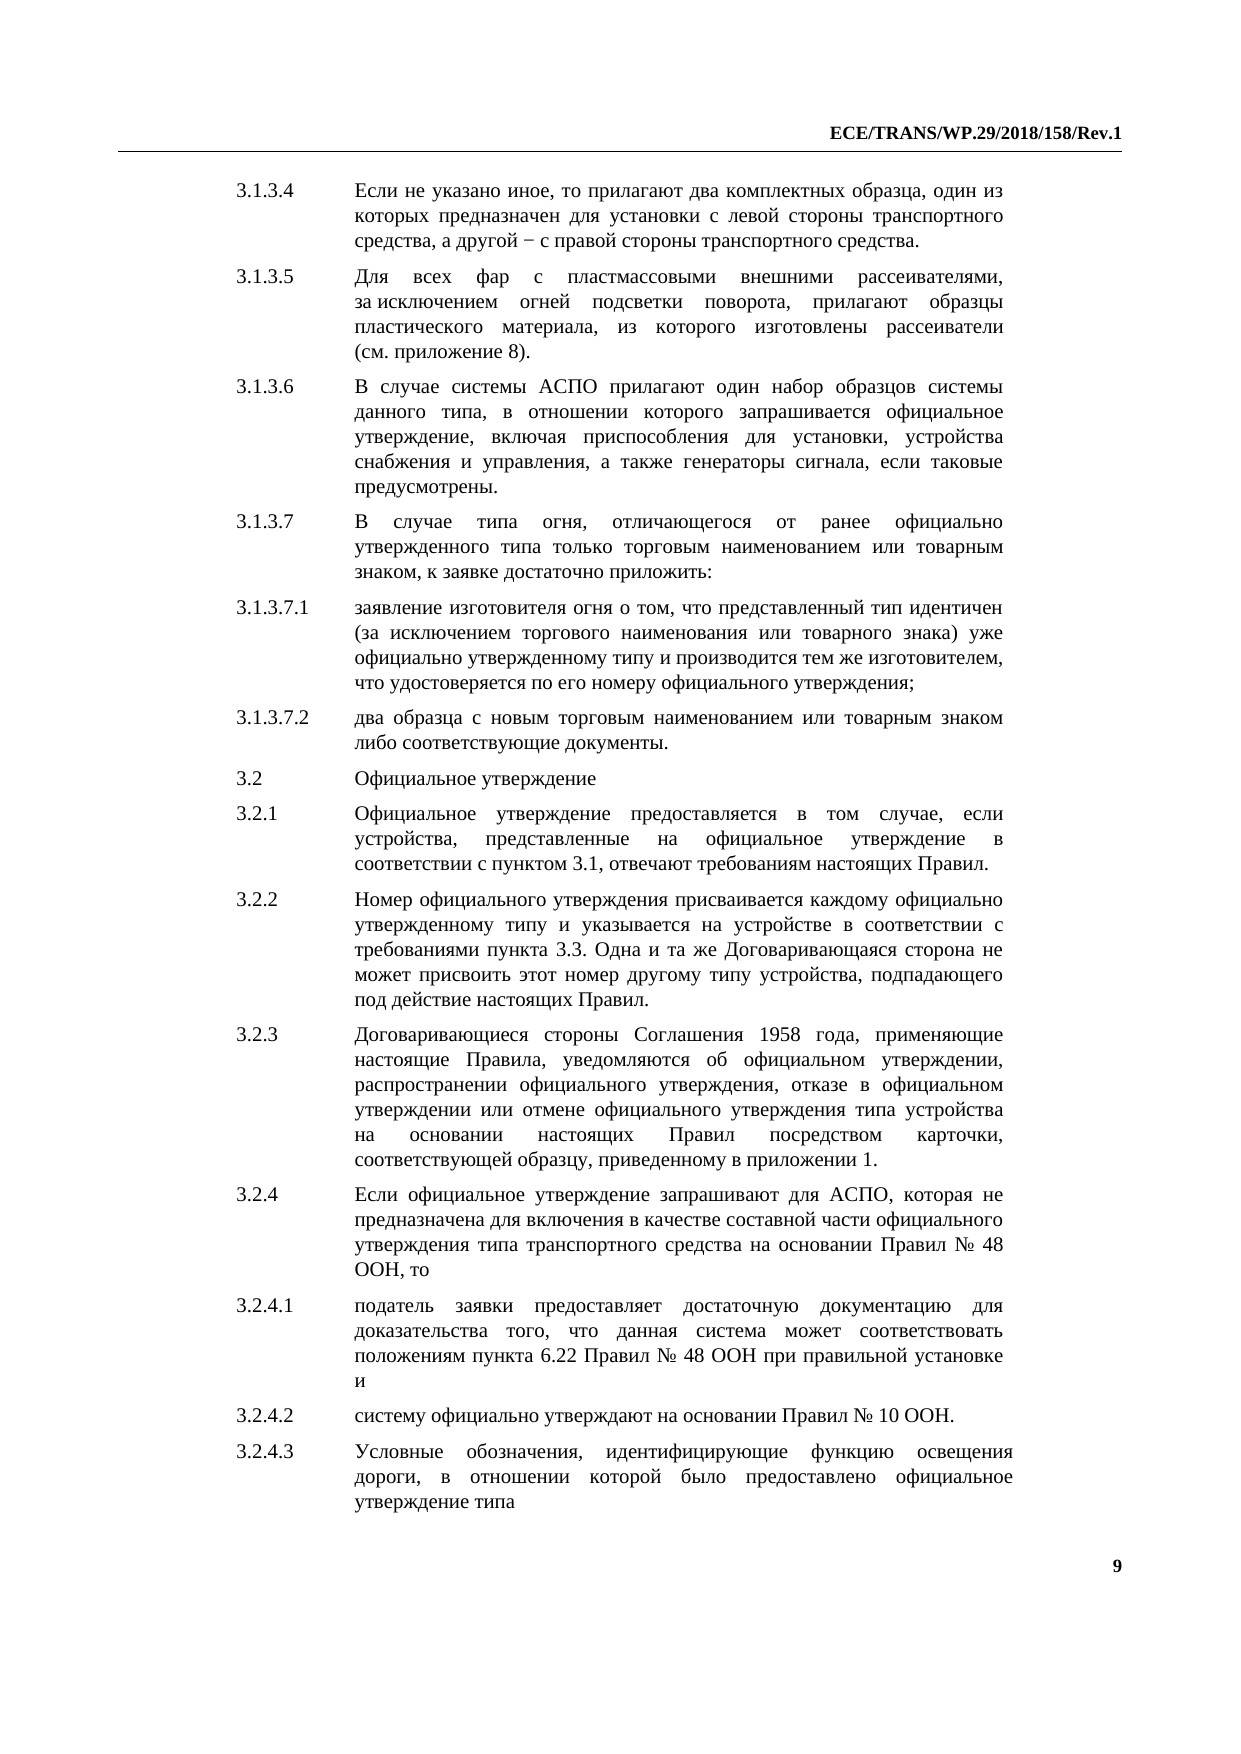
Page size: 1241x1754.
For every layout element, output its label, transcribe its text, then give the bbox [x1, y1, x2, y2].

text 3.1.3.5 Для всех фар с пластмассовыми внешними рассеивателями, за исключением огней подсветки поворота, прилагают образцы пластического материала, из которого изготовлены рассеиватели (см. приложение 8). [236, 263, 1004, 363]
text 3.2.1 Официальное утверждение предоставляется в том случае, если устройства, представленные на официальное утверждение в соответствии с пунктом 3.1, отвечают требованиям настоящих Правил. [236, 800, 1004, 875]
text 3.1.3.7.2 два образца с новым торговым наименованием или товарным знаком либо соответствующие документы. [236, 704, 1004, 754]
text 3.2.4 Если официальное утверждение запрашивают для АСПО, которая не предназначена для включения в качестве составной части официального утверждения типа транспортного средства на основании Правил № 48 ООН, то [236, 1181, 1004, 1281]
text 3.2.3 Договаривающиеся стороны Соглашения 1958 года, применяющие настоящие Правила, уведомляются об официальном утверждении, распространении официального утверждения, отказе в официальном утверждении или отмене официального утверждения типа устройства на основании настоящих Правил посредством карточки, соответствующей образцу, приведенному в приложении 1. [236, 1021, 1004, 1171]
text 3.2.4.2 систему официально утверждают на основании Правил № 10 ООН. [236, 1402, 1004, 1427]
text 3.1.3.4 Если не указано иное, то прилагают два комплектных образца, один из которых предназначен для установки с левой стороны транспортного средства, а другой − с правой стороны транспортного средства. [236, 177, 1004, 252]
text 3.2.4.3 Условные обозначения, идентифицирующие функцию освещения дороги, в отношении которой было предоставлено официальное утверждение типа [236, 1438, 1013, 1513]
text 3.1.3.7.1 заявление изготовителя огня о том, что представленный тип идентичен (за исключением торгового наименования или товарного знака) уже официально утвержденному типу и производится тем же изготовителем, что удостоверяется по его номеру официального утверждения; [236, 594, 1004, 694]
text 3.2.4.1 податель заявки предоставляет достаточную документацию для доказательства того, что данная система может соответствовать положениям пункта 6.22 Правил № 48 ООН при правильной установке и [236, 1292, 1004, 1392]
text 3.2.2 Номер официального утверждения присваивается каждому официально утвержденному типу и указывается на устройстве в соответствии с требованиями пункта 3.3. Одна и та же Договаривающаяся сторона не может присвоить этот номер другому типу устройства, подпадающего под действие настоящих Правил. [236, 886, 1004, 1011]
text 3.2 Официальное утверждение [236, 765, 1004, 790]
text 3.1.3.6 В случае системы АСПО прилагают один набор образцов системы данного типа, в отношении которого запрашивается официальное утверждение, включая приспособления для установки, устройства снабжения и управления, а также генераторы сигнала, если таковые предусмотрены. [236, 373, 1004, 498]
text 3.1.3.7 В случае типа огня, отличающегося от ранее официально утвержденного типа только торговым наименованием или товарным знаком, к заявке достаточно приложить: [236, 508, 1004, 583]
